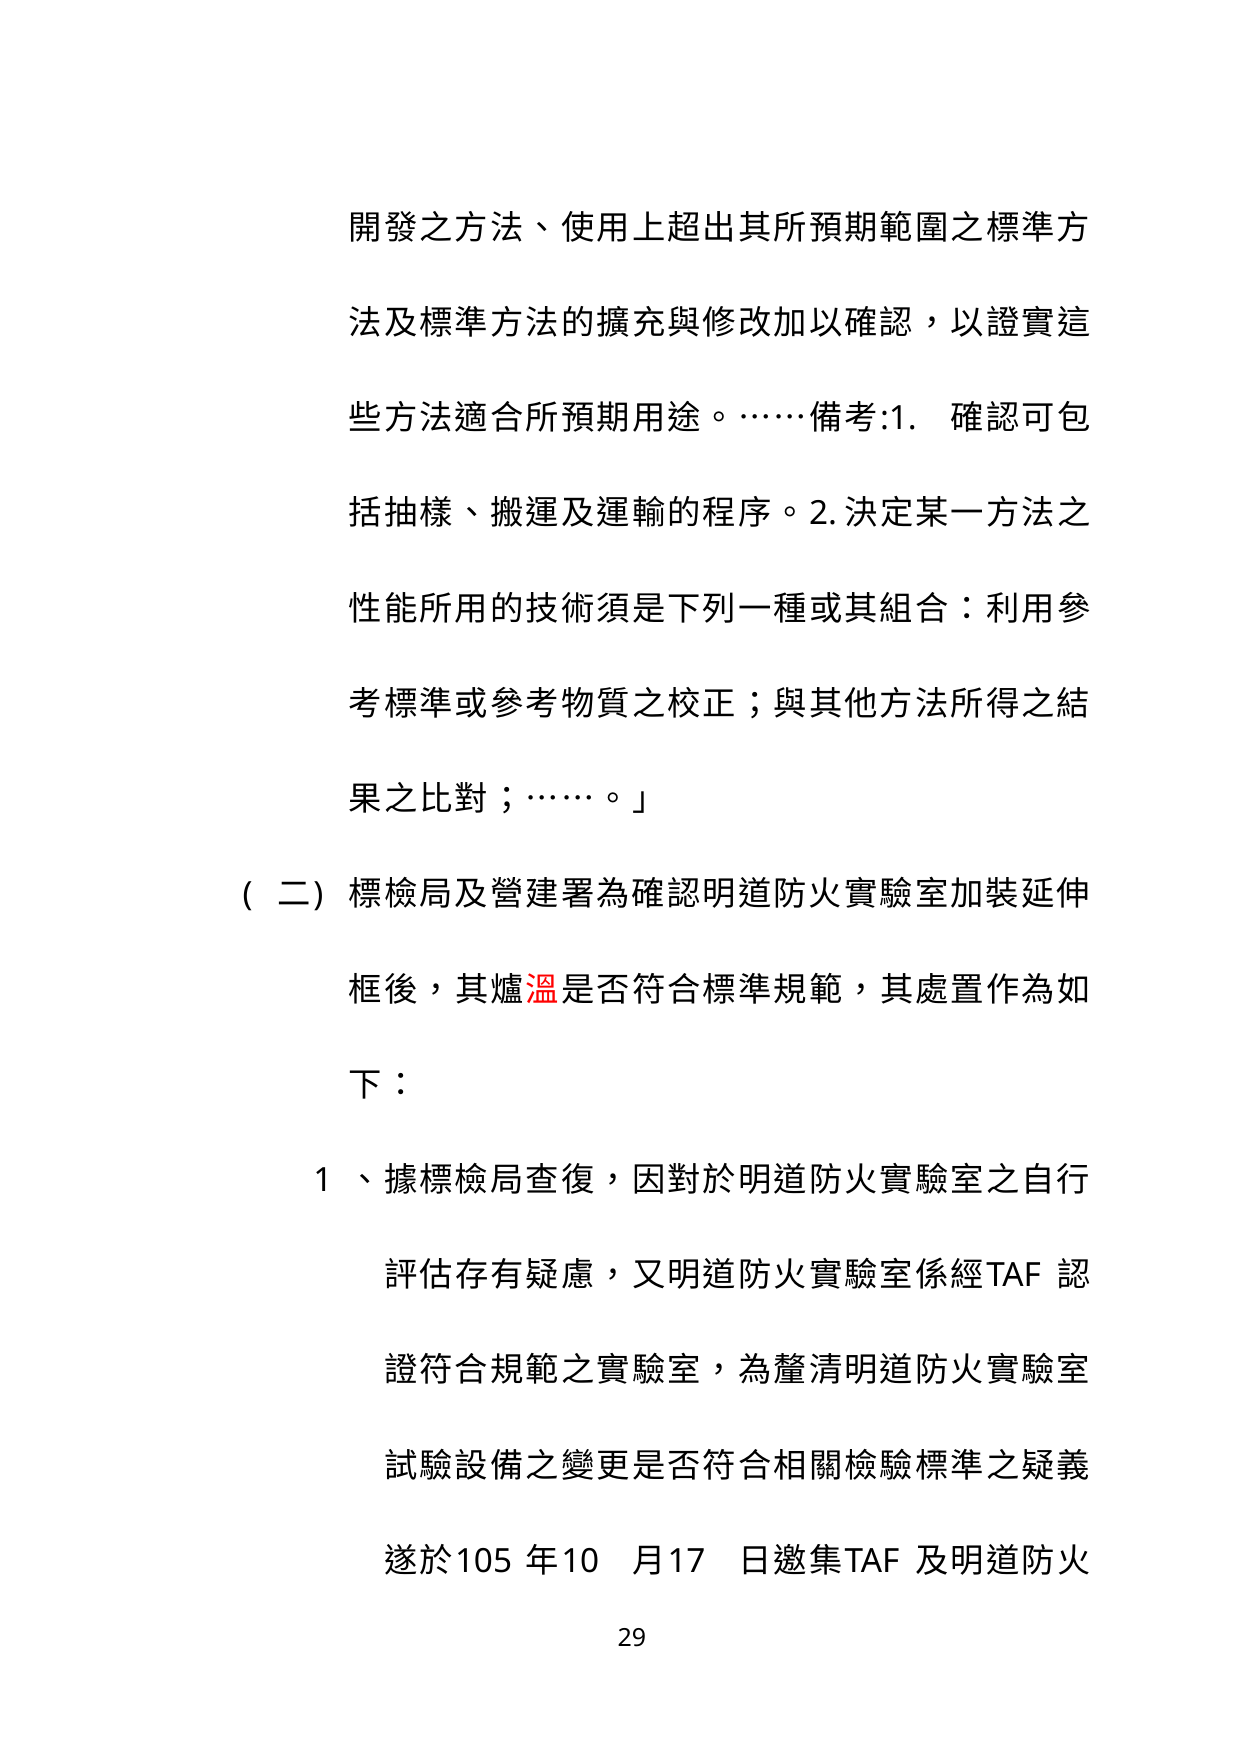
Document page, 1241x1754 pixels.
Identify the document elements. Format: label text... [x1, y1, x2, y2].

subtitle 標檢局及營建署為確認明道防火實驗室加裝延伸框後，其爐溫是否符合標準規範，其處置作為如下： [242, 844, 1092, 1129]
